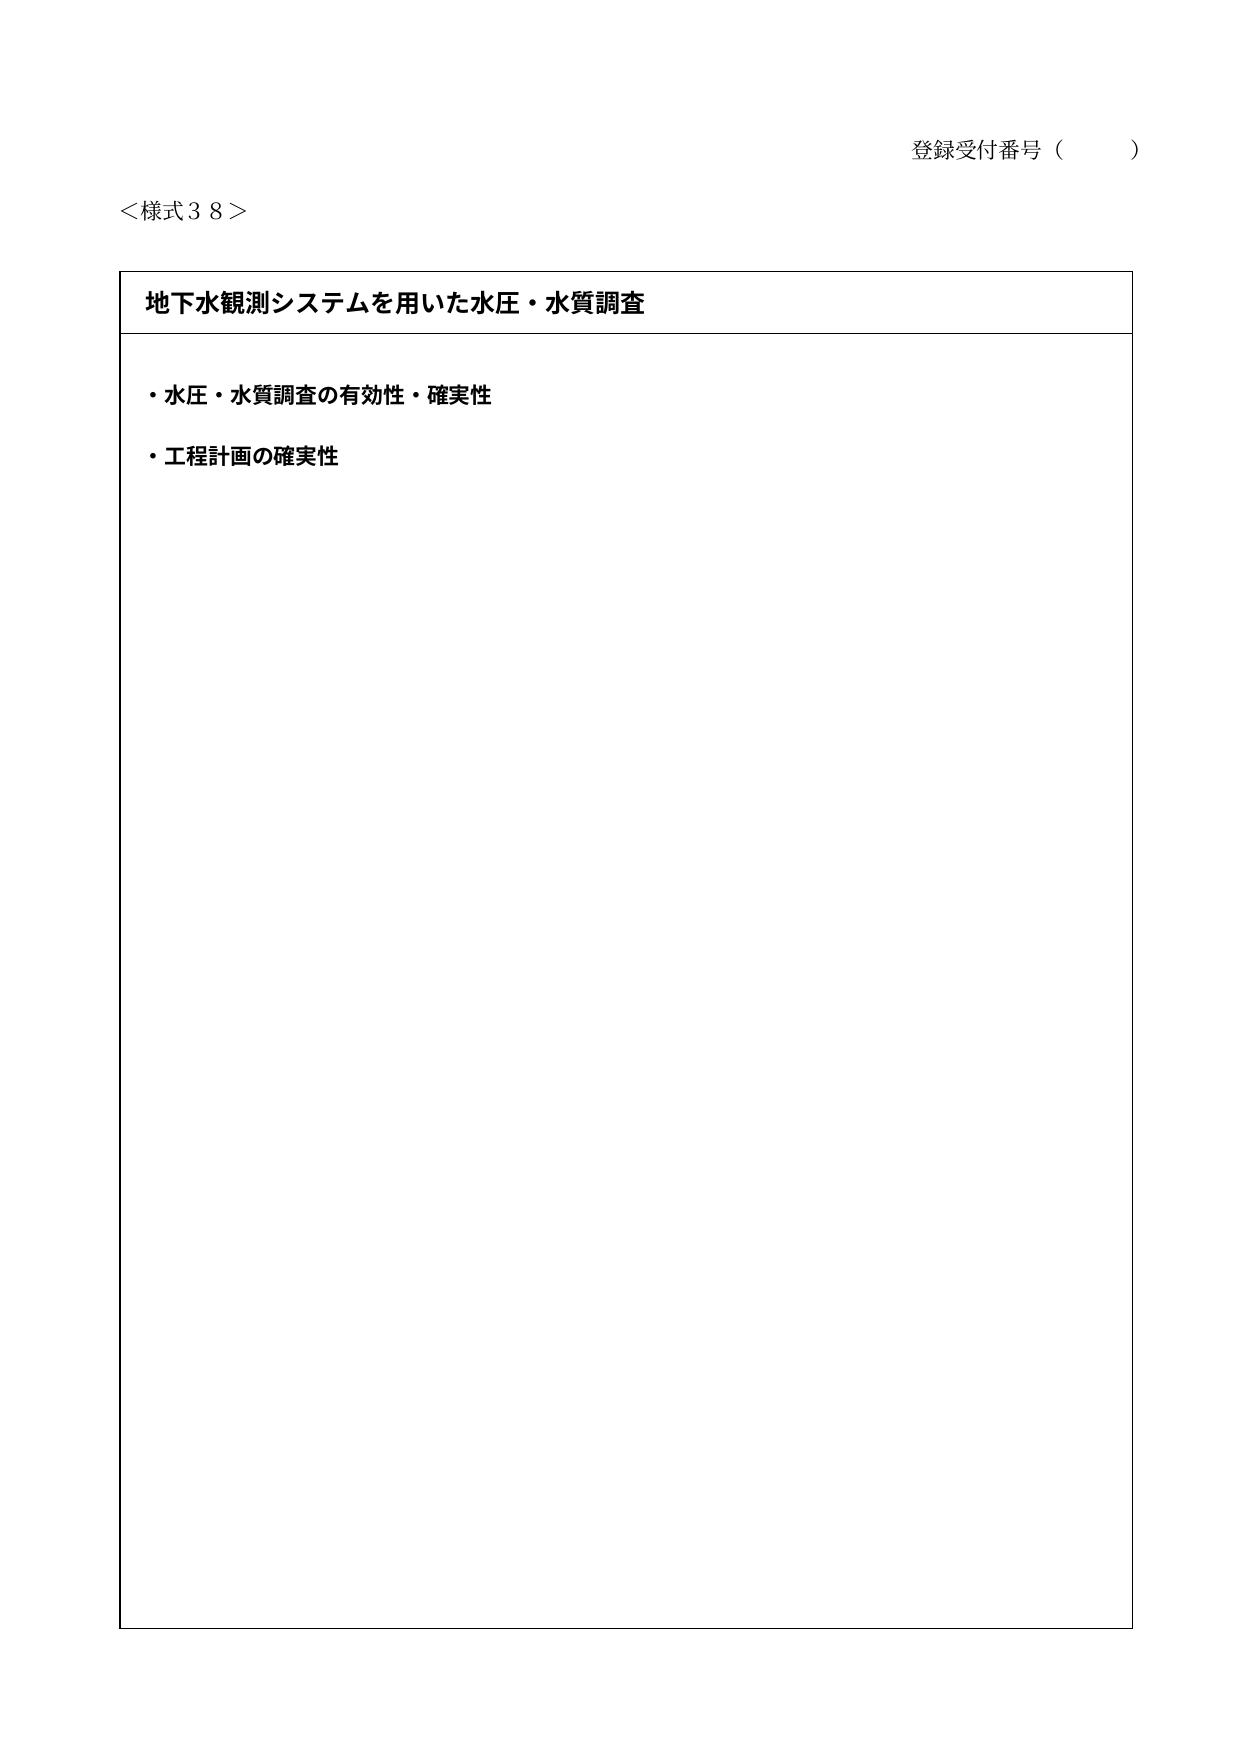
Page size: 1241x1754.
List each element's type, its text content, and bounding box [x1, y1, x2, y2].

table_header 地下水観測システムを用いた水圧・水質調査 [121, 272, 1132, 332]
table_cell ・水圧・水質調査の有効性・確実性 ・工程計画の確実性 [121, 334, 1132, 1628]
text ＜様式３８＞ [118, 180, 1152, 240]
text 登録受付番号（ ） [118, 119, 1152, 180]
